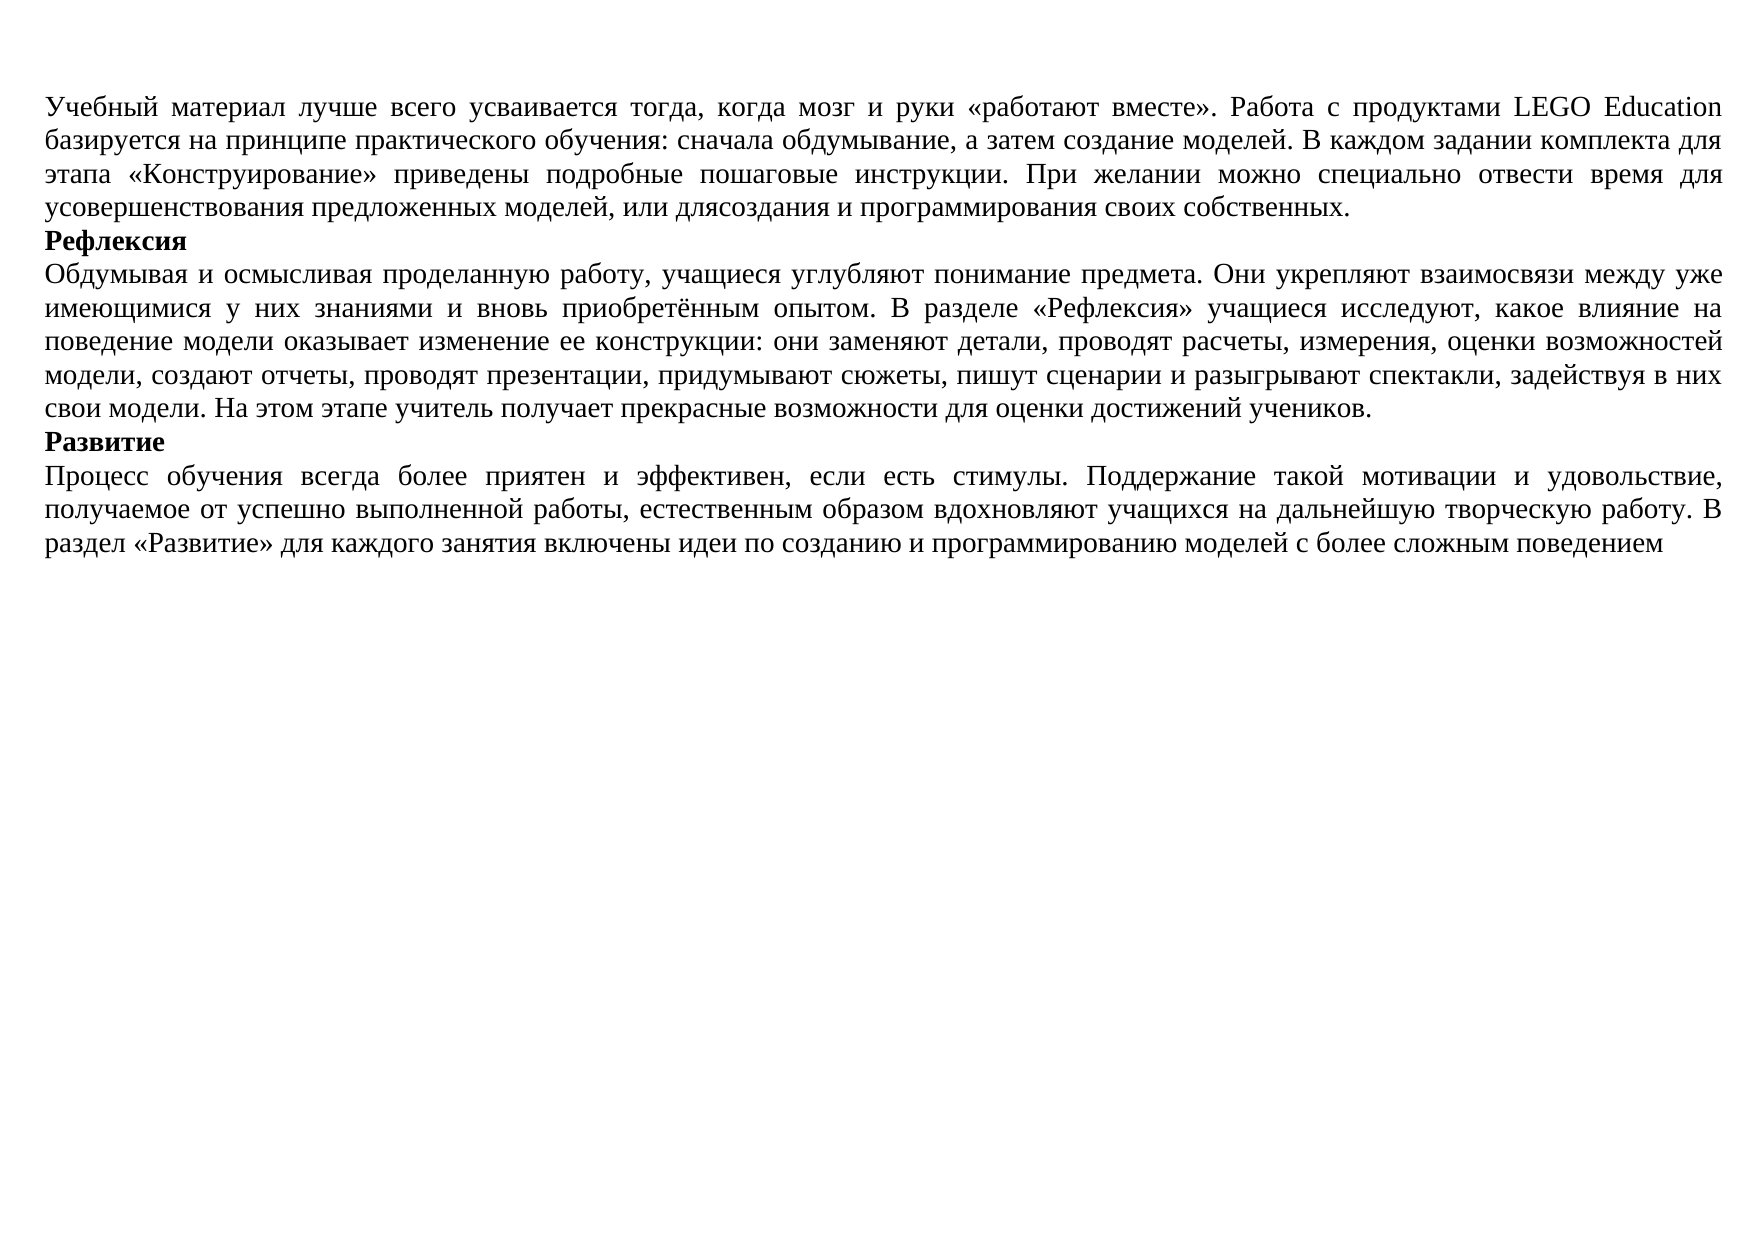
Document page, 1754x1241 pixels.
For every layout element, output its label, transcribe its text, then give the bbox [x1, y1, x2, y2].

text Рефлексия [44, 223, 1724, 256]
text Процесс обучения всегда более приятен и эффективен, если есть стимулы. Поддержание такой мотивации и удовольствие, получаемое от успешно выполненной работы, естественным образом вдохновляют учащихся на дальнейшую творческую работу. В раздел «Развитие» для каждого занятия включены идеи по созданию и программированию моделей с более сложным поведением [44, 458, 1724, 558]
text Обдумывая и осмысливая проделанную работу, учащиеся углубляют понимание предмета. Они укрепляют взаимосвязи между уже имеющимися у них знаниями и вновь приобретённым опытом. В разделе «Рефлексия» учащиеся исследуют, какое влияние на поведение модели оказывает изменение ее конструкции: они заменяют детали, проводят расчеты, измерения, оценки возможностей модели, создают отчеты, проводят презентации, придумывают сюжеты, пишут сценарии и разыгрывают спектакли, задействуя в них свои модели. На этом этапе учитель получает прекрасные возможности для оценки достижений учеников. [44, 256, 1724, 424]
text Учебный материал лучше всего усваивается тогда, когда мозг и руки «работают вместе». Работа с продуктами LEGO Education базируется на принципе практического обучения: сначала обдумывание, а затем создание моделей. В каждом задании комплекта для этапа «Конструирование» приведены подробные пошаговые инструкции. При желании можно специально отвести время для усовершенствования предложенных моделей, или длясоздания и программирования своих собственных. [44, 89, 1724, 223]
text Развитие [44, 424, 1724, 458]
